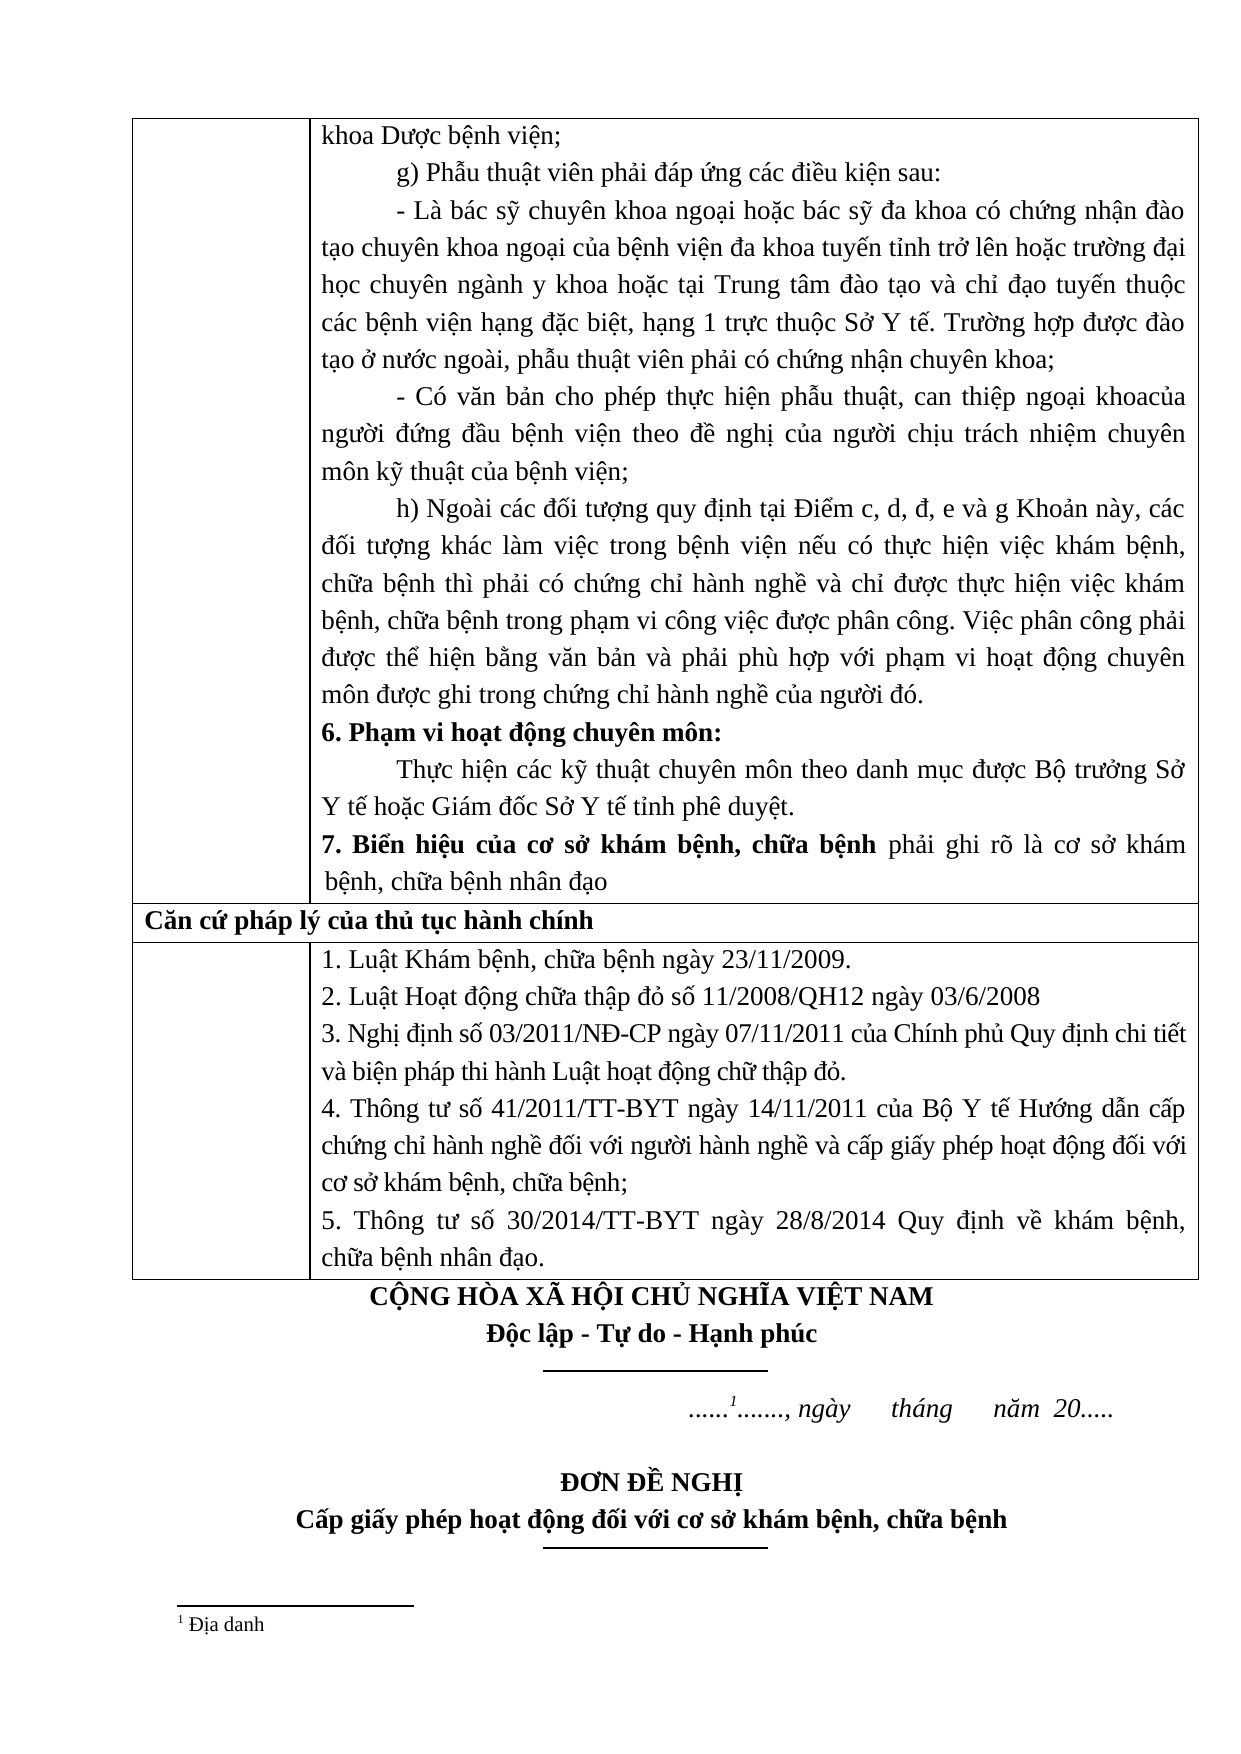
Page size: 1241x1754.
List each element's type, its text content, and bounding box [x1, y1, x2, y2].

table_cell CỘNG HÒA XÃ HỘI CHỦ NGHĨA VIỆT NAM Độc lập - Tự do - Hạnh phúc ............., ngày tháng năm 20..... ĐƠN ĐỀ NGHỊ Cấp giấy phép hoạt động đối với cơ sở khám bệnh, chữa bệnh [177, 1280, 1126, 1578]
table_cell Căn cứ pháp lý của thủ tục hành chính [133, 904, 1198, 942]
table_cell [133, 119, 309, 903]
table_cell [133, 943, 309, 1279]
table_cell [311, 119, 1198, 903]
table_cell 1. Luật Khám bệnh, chữa bệnh ngày 23/11/2009. 2. Luật Hoạt động chữa thập đỏ số 11/2008/QH12 ngày 03/6/2008 3. Nghị định số 03/2011/NĐ-CP ngày 07/11/2011 của Chính phủ Quy định chi tiết và biện pháp thi hành Luật hoạt động chữ thập đỏ. 4. Thông tư số 41/2011/TT-BYT ngày 14/11/2011 của Bộ Y tế Hướng dẫn cấp chứng chỉ hành nghề đối với người hành nghề và cấp giấy phép hoạt động đối với cơ sở khám bệnh, chữa bệnh; 5. Thông tư số 30/2014/TT-BYT ngày 28/8/2014 Quy định về khám bệnh, chữa bệnh nhân đạo. [311, 943, 1198, 1279]
